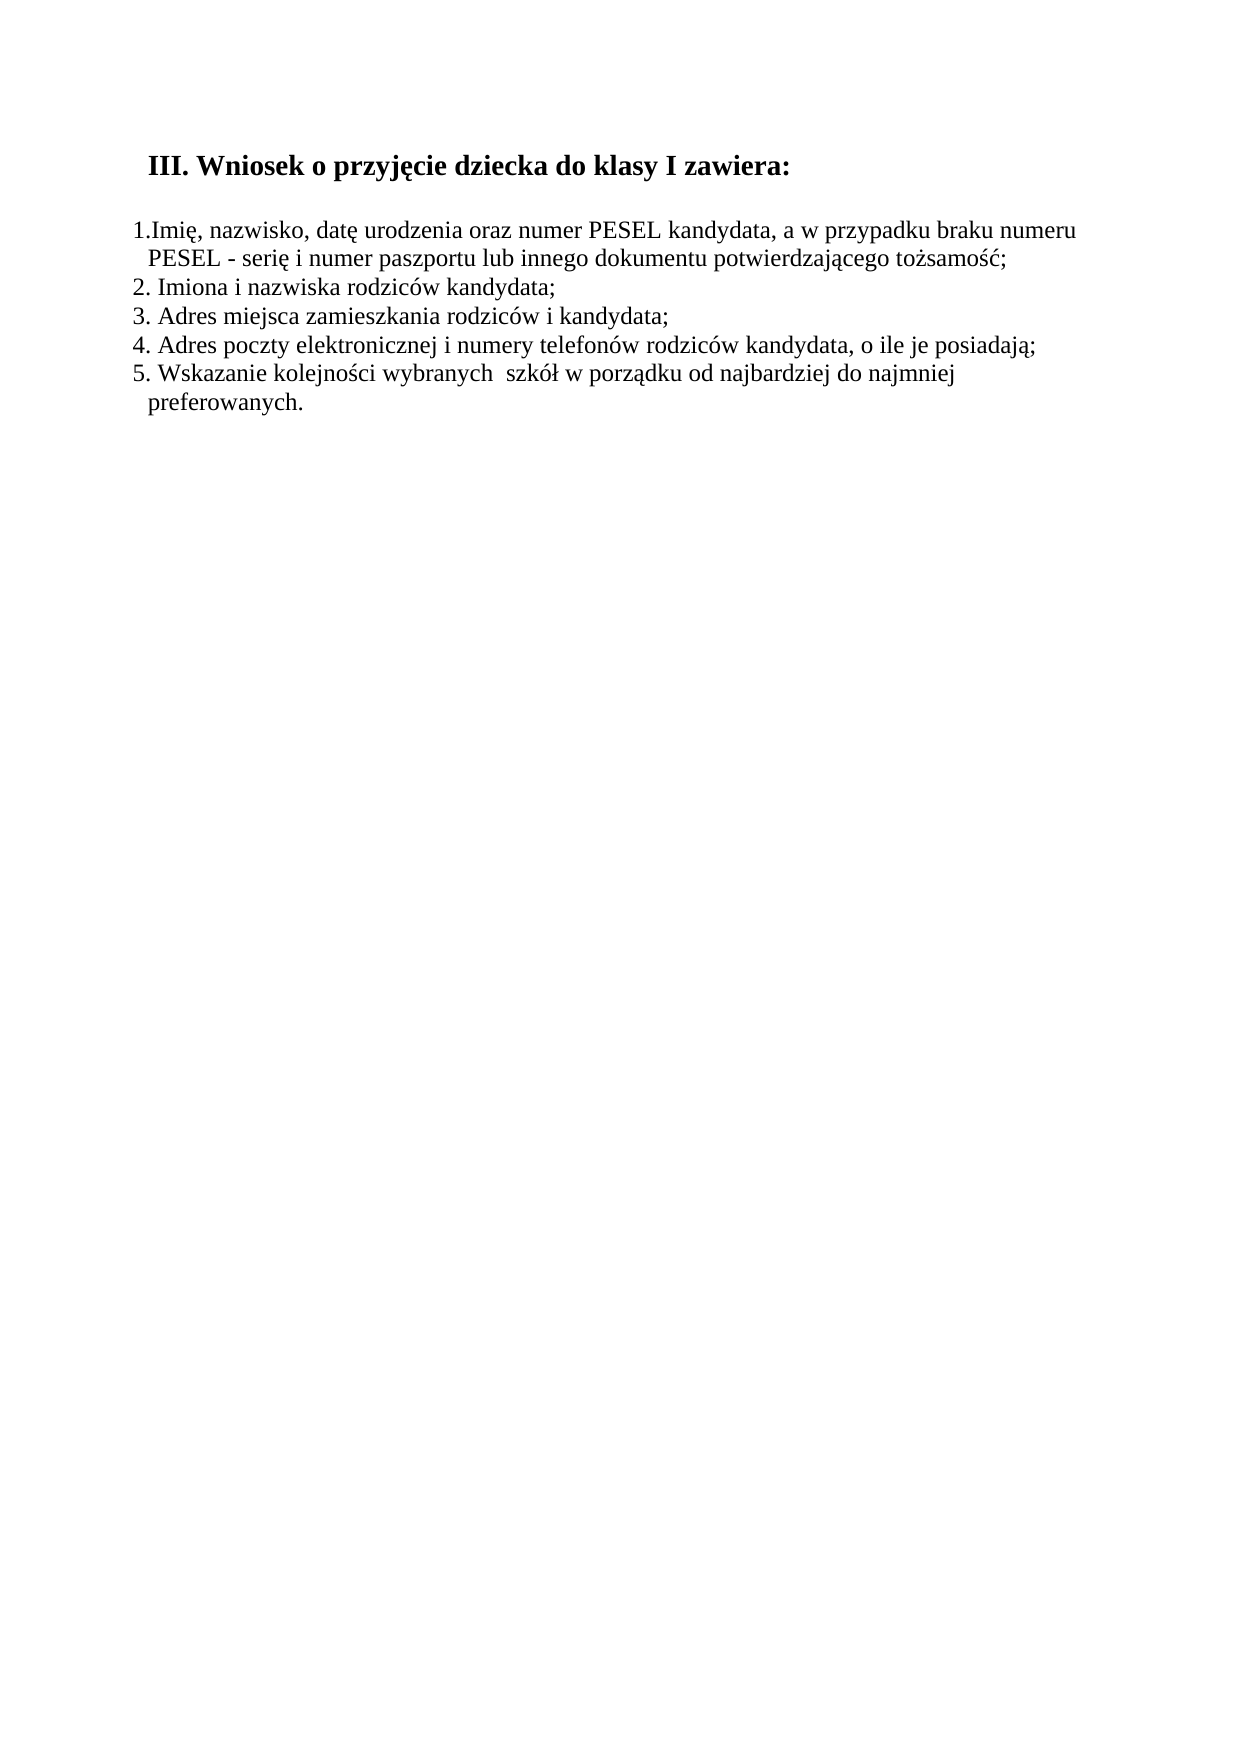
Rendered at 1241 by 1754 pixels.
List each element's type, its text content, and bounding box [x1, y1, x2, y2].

text 3. Adres miejsca zamieszkania rodziców i kandydata; [132, 301, 1093, 330]
text 5. Wskazanie kolejności wybranych szkół w porządku od najbardziej do najmniej preferowanych. [132, 358, 1093, 416]
text 4. Adres poczty elektronicznej i numery telefonów rodziców kandydata, o ile je posiadają; [132, 330, 1093, 358]
text 2. Imiona i nazwiska rodziców kandydata; [132, 272, 1093, 301]
text 1.Imię, nazwisko, datę urodzenia oraz numer PESEL kandydata, a w przypadku braku numeru PESEL - serię i numer paszportu lub innego dokumentu potwierdzającego tożsamość; [132, 215, 1093, 272]
text III. Wniosek o przyjęcie dziecka do klasy I zawiera: [148, 148, 1093, 181]
